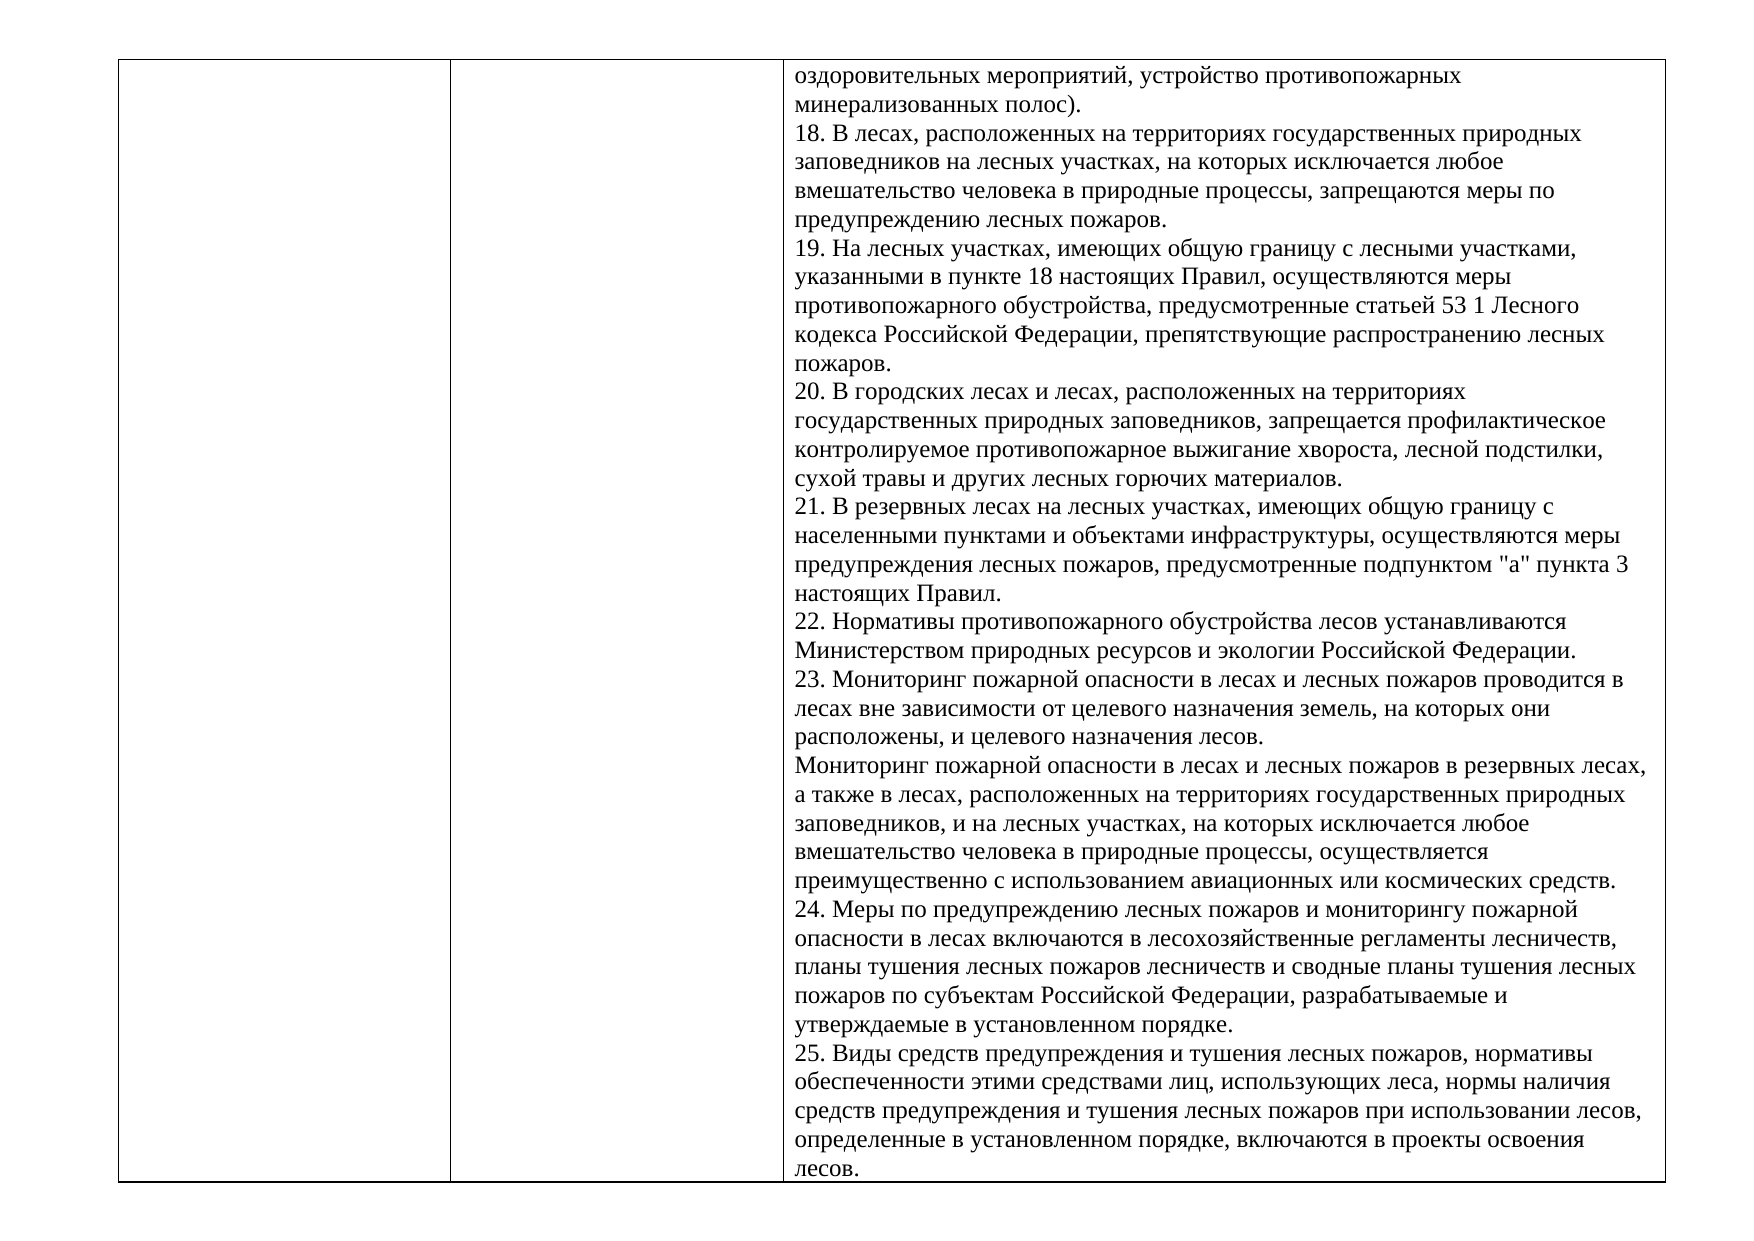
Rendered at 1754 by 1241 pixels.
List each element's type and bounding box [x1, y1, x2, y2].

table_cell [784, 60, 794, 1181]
table_cell [451, 60, 783, 1181]
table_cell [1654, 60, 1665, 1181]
table_cell [119, 60, 450, 1181]
